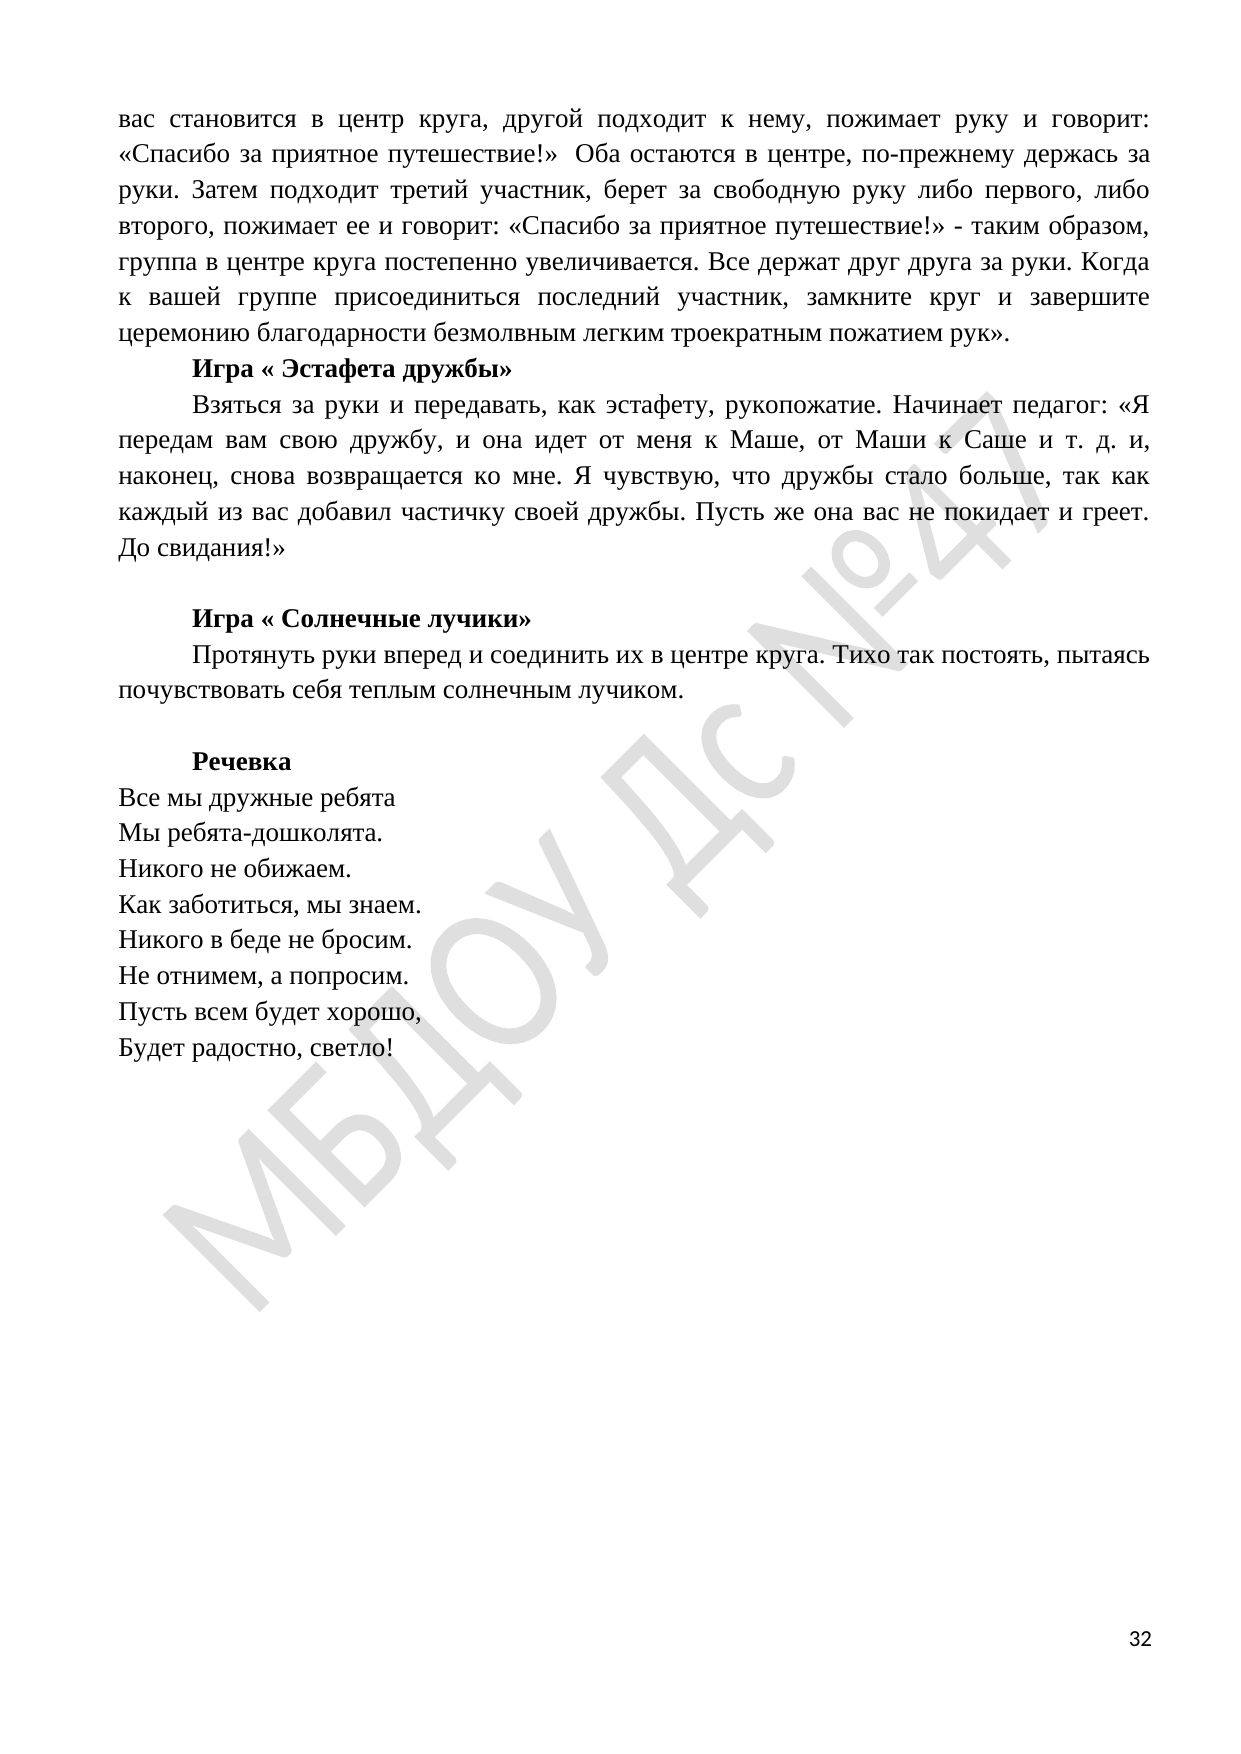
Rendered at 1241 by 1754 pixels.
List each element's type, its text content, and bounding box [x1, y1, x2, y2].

text Как заботиться, мы знаем. [118, 888, 1152, 919]
text Мы ребята-дошколята. [118, 816, 1152, 848]
text Протянуть руки вперед и соединить их в центре круга. Тихо так постоять, пытаясь почувствовать себя теплым солнечным лучиком. [118, 638, 1152, 705]
text Пусть всем будет хорошо, [118, 995, 1152, 1026]
text Никого в беде не бросим. [118, 924, 1152, 955]
text Игра « Солнечные лучики» [118, 602, 1152, 633]
text Игра « Эстафета дружбы» [118, 352, 1152, 383]
text Все мы дружные ребята [118, 781, 1152, 812]
text Будет радостно, светло! [118, 1031, 1152, 1062]
text Взяться за руки и передавать, как эстафету, рукопожатие. Начинает педагог: «Я передам вам свою дружбу, и она идет от меня к Маше, от Маши к Саше и т. д. и, наконец, снова возвращается ко мне. Я чувствую, что дружбы стало больше, так как каждый из вас добавил частичку своей дружбы. Пусть же она вас не покидает и греет. До свидания!» [118, 388, 1152, 562]
text Не отнимем, а попросим. [118, 959, 1152, 991]
text Речевка [118, 745, 1152, 776]
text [118, 102, 1152, 347]
text Никого не обижаем. [118, 852, 1152, 883]
